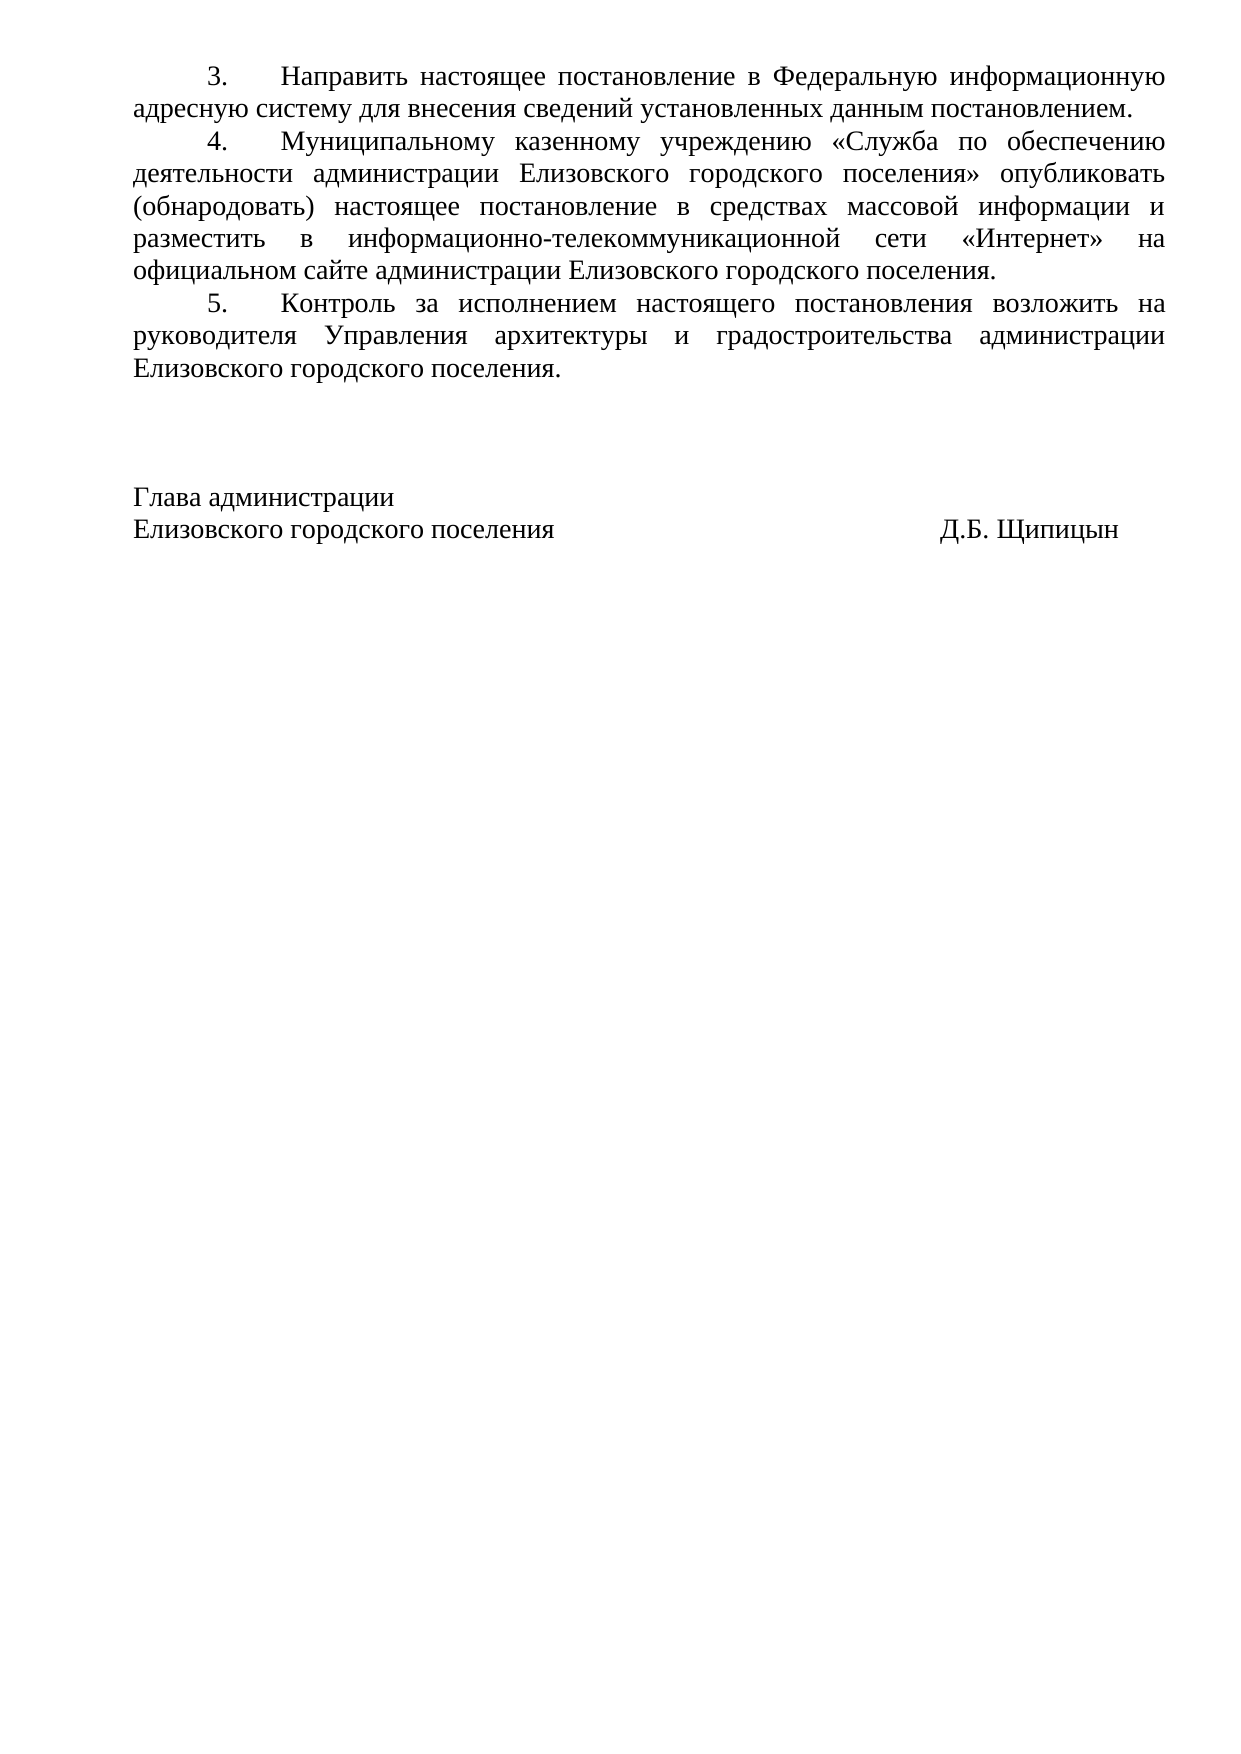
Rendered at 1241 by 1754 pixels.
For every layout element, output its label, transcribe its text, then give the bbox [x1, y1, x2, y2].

list Муниципальному казенному учреждению «Служба по обеспечению деятельности администрации Елизовского городского поселения» опубликовать (обнародовать) настоящее постановление в средствах массовой информации и разместить в информационно-телекоммуникационной сети «Интернет» на официальном сайте администрации Елизовского городского поселения. [133, 124, 1167, 286]
list Направить настоящее постановление в Федеральную информационную адресную систему для внесения сведений установленных данным постановлением. [133, 59, 1167, 124]
text Елизовского городского поселения Д.Б. Щипицын [133, 513, 1167, 545]
text Глава администрации [133, 480, 1167, 513]
list Контроль за исполнением настоящего постановления возложить на руководителя Управления архитектуры и градостроительства администрации Елизовского городского поселения. [133, 286, 1167, 383]
